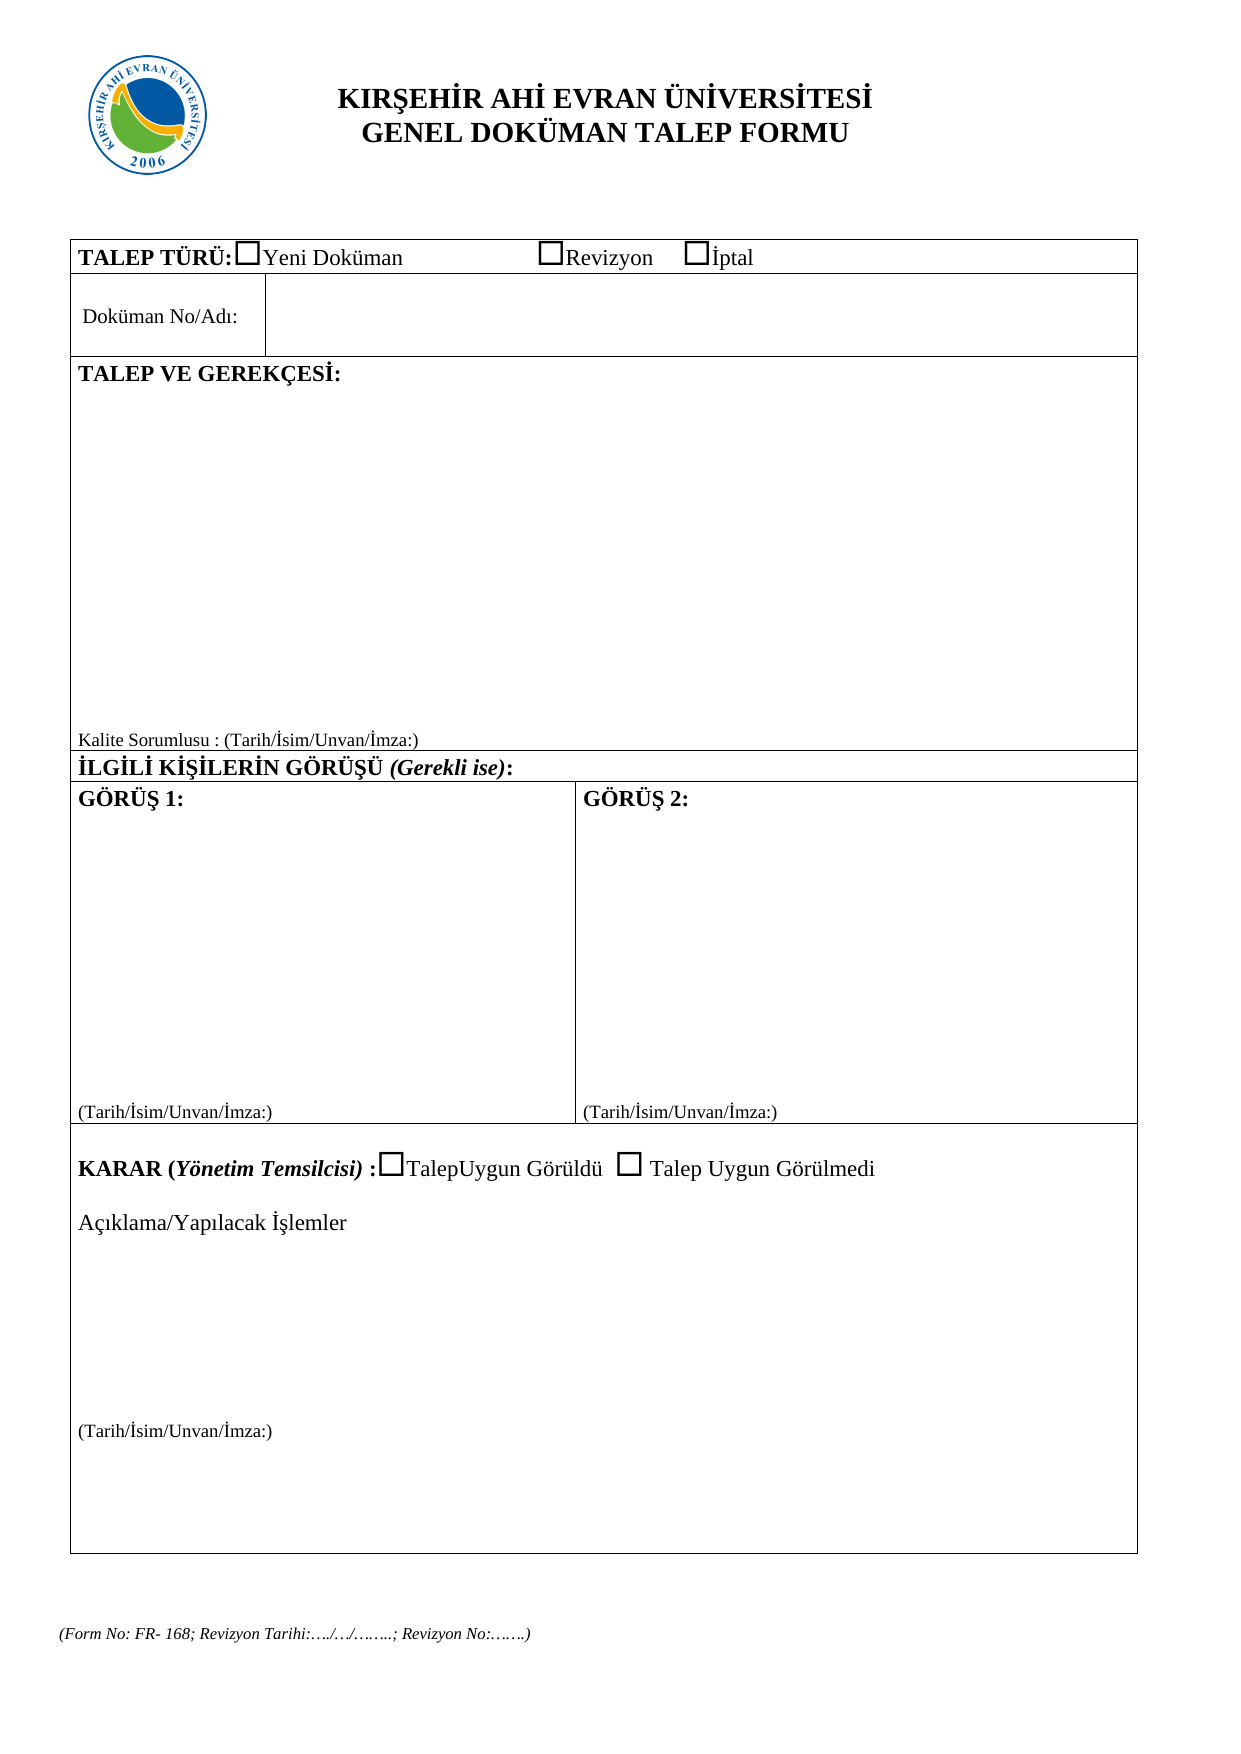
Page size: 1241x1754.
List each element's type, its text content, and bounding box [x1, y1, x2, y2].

table_cell KARAR (Yönetim Temsilcisi) :TalepUygun Görüldü Talep Uygun Görülmedi Açıklama/Yapılacak İşlemler (Tarih/İsim/Unvan/İmza:) [71, 1124, 1137, 1553]
table_cell Doküman No/Adı: [71, 274, 265, 356]
table_header TALEP TÜRÜ:Yeni Doküman Revizyon İptal [71, 240, 1137, 273]
table_cell GÖRÜŞ 2: (Tarih/İsim/Unvan/İmza:) [576, 782, 1137, 1122]
table_cell GÖRÜŞ 1: (Tarih/İsim/Unvan/İmza:) [71, 782, 575, 1122]
table_cell İLGİLİ KİŞİLERİN GÖRÜŞÜ (Gerekli ise): [71, 751, 1137, 781]
table_cell TALEP VE GEREKÇESİ: Kalite Sorumlusu : (Tarih/İsim/Unvan/İmza:) [71, 357, 1137, 750]
table_cell [266, 274, 1137, 356]
picture [88, 55, 207, 175]
